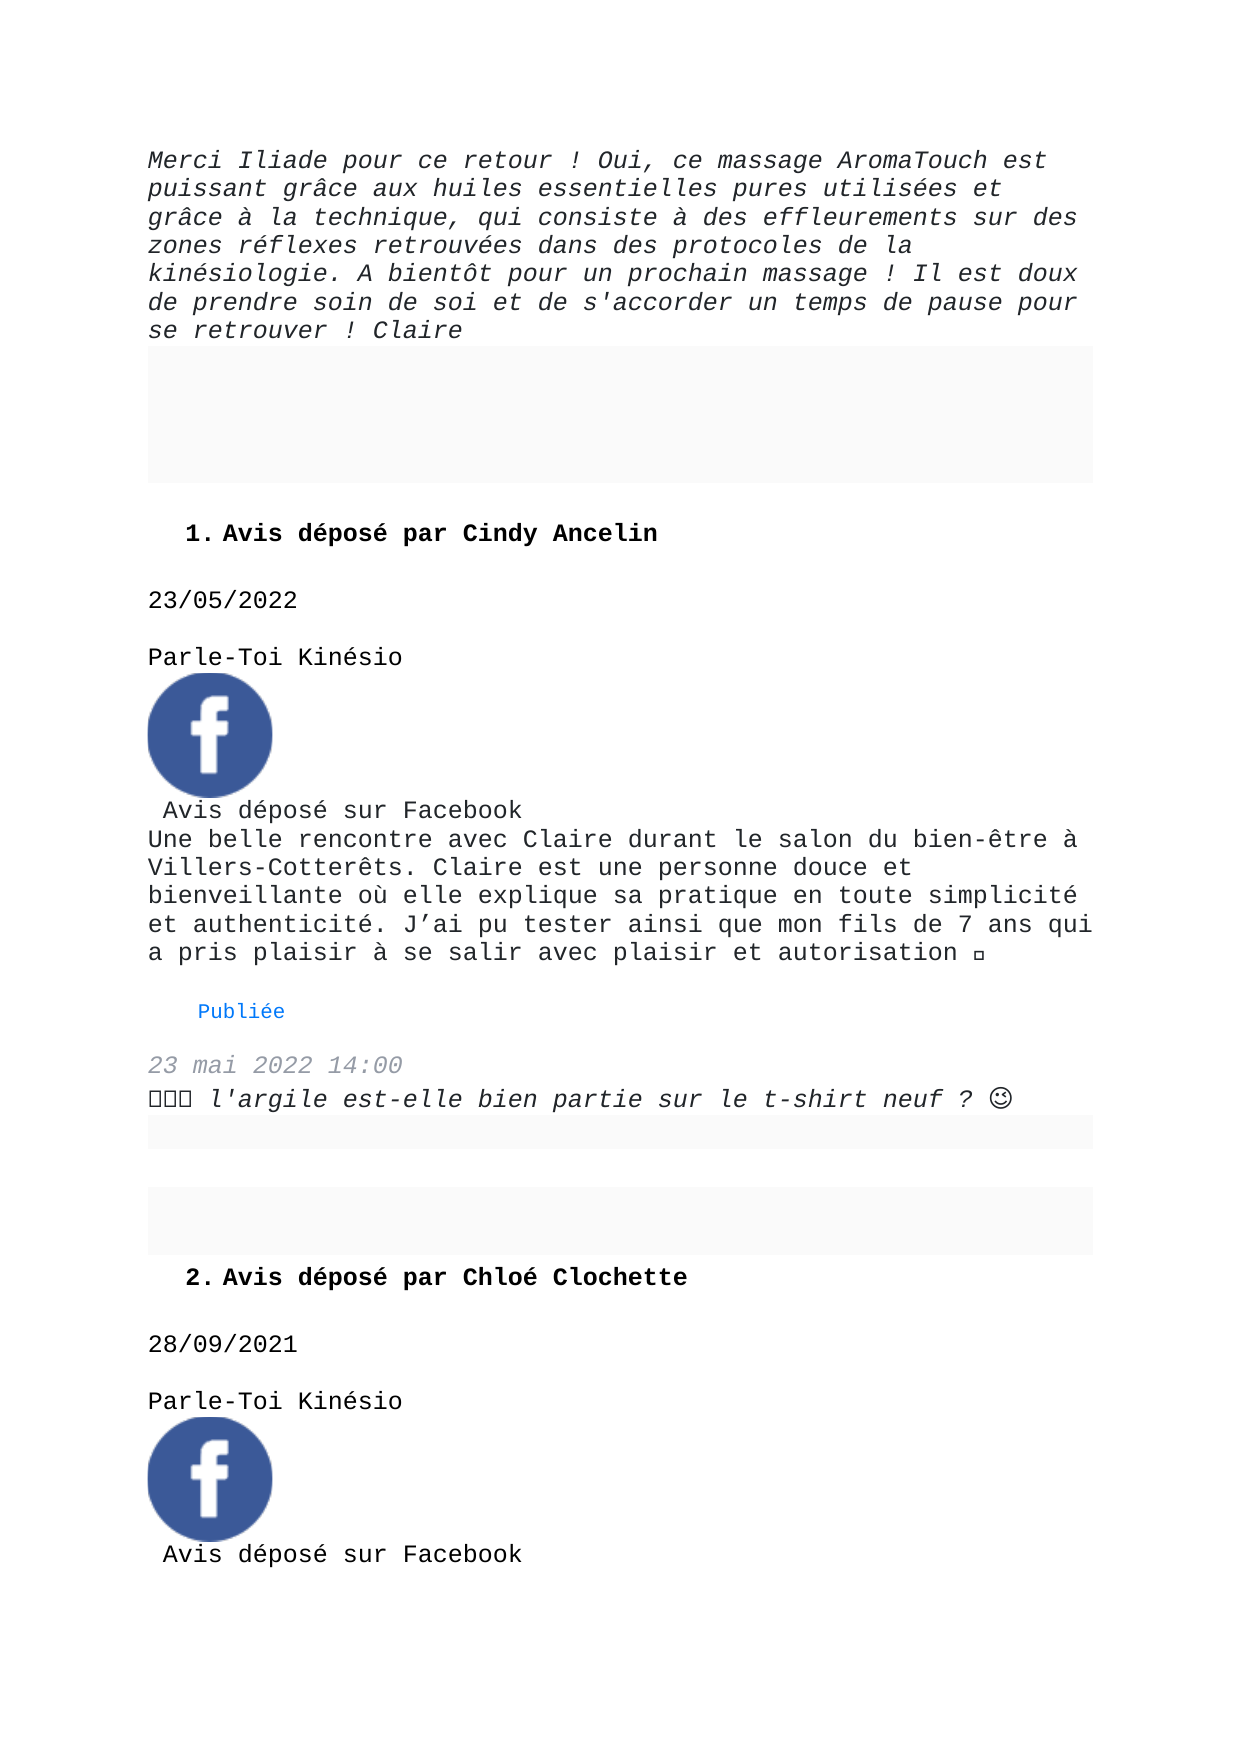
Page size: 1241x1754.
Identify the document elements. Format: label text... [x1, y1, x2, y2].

text 23/05/2022 [148, 578, 1093, 616]
text Avis déposé sur Facebook [148, 1542, 1093, 1570]
text Merci Iliade pour ce retour ! Oui, ce massage AromaTouch est puissant grâce aux huiles essentielles pures utilisées et grâce à la technique, qui consiste à des effleurements sur des zones réflexes retrouvées dans des protocoles de la kinésiologie. A bientôt pour un prochain massage ! Il est doux de prendre soin de soi et de s'accorder un temps de pause pour se retrouver ! Claire [148, 148, 1093, 346]
list Avis déposé par Chloé Clochette [185, 1255, 1093, 1293]
text 23 mai 2022 14:00 [148, 1052, 1093, 1081]
text Avis déposé sur Facebook [148, 798, 1093, 826]
list Avis déposé par Cindy Ancelin [185, 511, 1093, 549]
text 🤣🤣🤣 l'argile est-elle bien partie sur le t-shirt neuf ? 😉 [148, 1081, 1093, 1115]
text Parle-Toi Kinésio [148, 645, 1093, 673]
text 28/09/2021 [148, 1322, 1093, 1359]
picture [147, 673, 273, 798]
text Une belle rencontre avec Claire durant le salon du bien-être à Villers-Cotterêts. Claire est une personne douce et bienveillante où elle explique sa pratique en toute simplicité et authenticité. J’ai pu tester ainsi que mon fils de 7 ans qui a pris plaisir à se salir avec plaisir et autorisation 🤣 [148, 826, 1093, 968]
text Parle-Toi Kinésio [148, 1389, 1093, 1417]
picture [147, 1417, 273, 1542]
text Publiée [148, 968, 1093, 1052]
